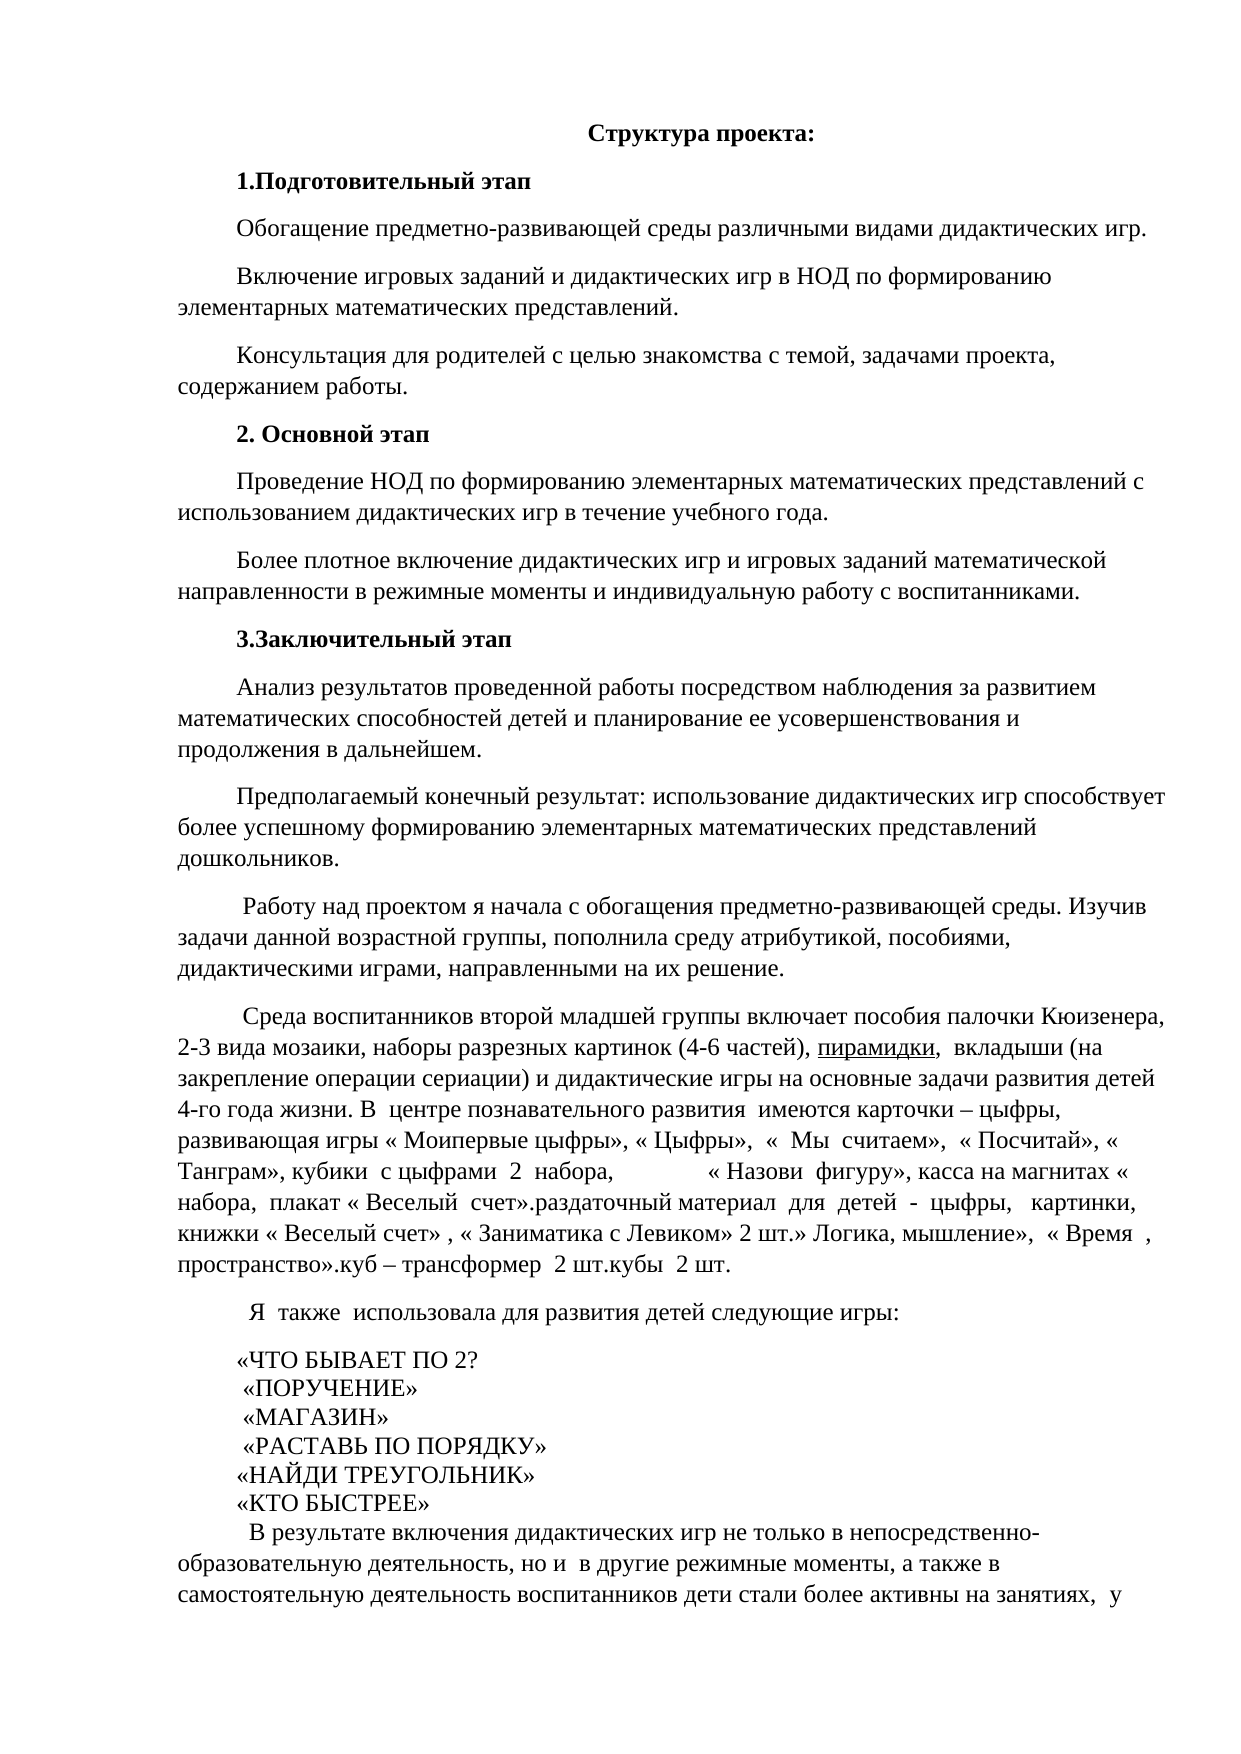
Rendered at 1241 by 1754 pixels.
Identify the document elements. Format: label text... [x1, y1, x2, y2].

text 1.Подготовительный этап [177, 166, 1167, 194]
text «РАСТАВЬ ПО ПОРЯДКУ» [177, 1431, 1167, 1460]
text Работу над проектом я начала с обогащения предметно-развивающей среды. Изучив задачи данной возрастной группы, пополнила среду атрибутикой, пособиями, дидактическими играми, направленными на их решение. [177, 891, 1167, 982]
text Я также использовала для развития детей следующие игры: [177, 1297, 1167, 1326]
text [177, 1517, 1167, 1608]
text Более плотное включение дидактических игр и игровых заданий математической направленности в режимные моменты и индивидуальную работу с воспитанниками. [177, 545, 1167, 605]
text «ЧТО БЫВАЕТ ПО 2? [177, 1345, 1167, 1373]
text Анализ результатов проведенной работы посредством наблюдения за развитием математических способностей детей и планирование ее усовершенствования и продолжения в дальнейшем. [177, 672, 1167, 762]
text «КТО БЫСТРЕЕ» [177, 1488, 1167, 1517]
text 3.Заключительный этап [177, 624, 1167, 653]
text 2. Основной этап [177, 419, 1167, 447]
text Консультация для родителей с целью знакомства с темой, задачами проекта, содержанием работы. [177, 340, 1167, 400]
text «МАГАЗИН» [177, 1402, 1167, 1431]
text Структура проекта: [177, 118, 1167, 147]
text Проведение НОД по формированию элементарных математических представлений с использованием дидактических игр в течение учебного года. [177, 466, 1167, 526]
text Обогащение предметно-развивающей среды различными видами дидактических игр. [177, 213, 1167, 242]
text Включение игровых заданий и дидактических игр в НОД по формированию элементарных математических представлений. [177, 261, 1167, 321]
text Предполагаемый конечный результат: использование дидактических игр способствует более успешному формированию элементарных математических представлений дошкольников. [177, 781, 1167, 872]
text «ПОРУЧЕНИЕ» [177, 1373, 1167, 1402]
text «НАЙДИ ТРЕУГОЛЬНИК» [177, 1460, 1167, 1488]
text Среда воспитанников второй младшей группы включает пособия палочки Кюизенера, 2-3 вида мозаики, наборы разрезных картинок (4-6 частей), пирамидки, вкладыши (на закрепление операции сериации) и дидактические игры на основные задачи развития детей 4-го года жизни. В центре познавательного развития имеются карточки – цыфры, развивающая игры « Моипервые цыфры», « Цыфры», « Мы считаем», « Посчитай», « Танграм», кубики с цыфрами 2 набора, « Назови фигуру», касса на магнитах « набора, плакат « Веселый счет».раздаточный материал для детей - цыфры, картинки, книжки « Веселый счет» , « Заниматика с Левиком» 2 шт.» Логика, мышление», « Время , пространство».куб – трансформер 2 шт.кубы 2 шт. [177, 1001, 1167, 1278]
